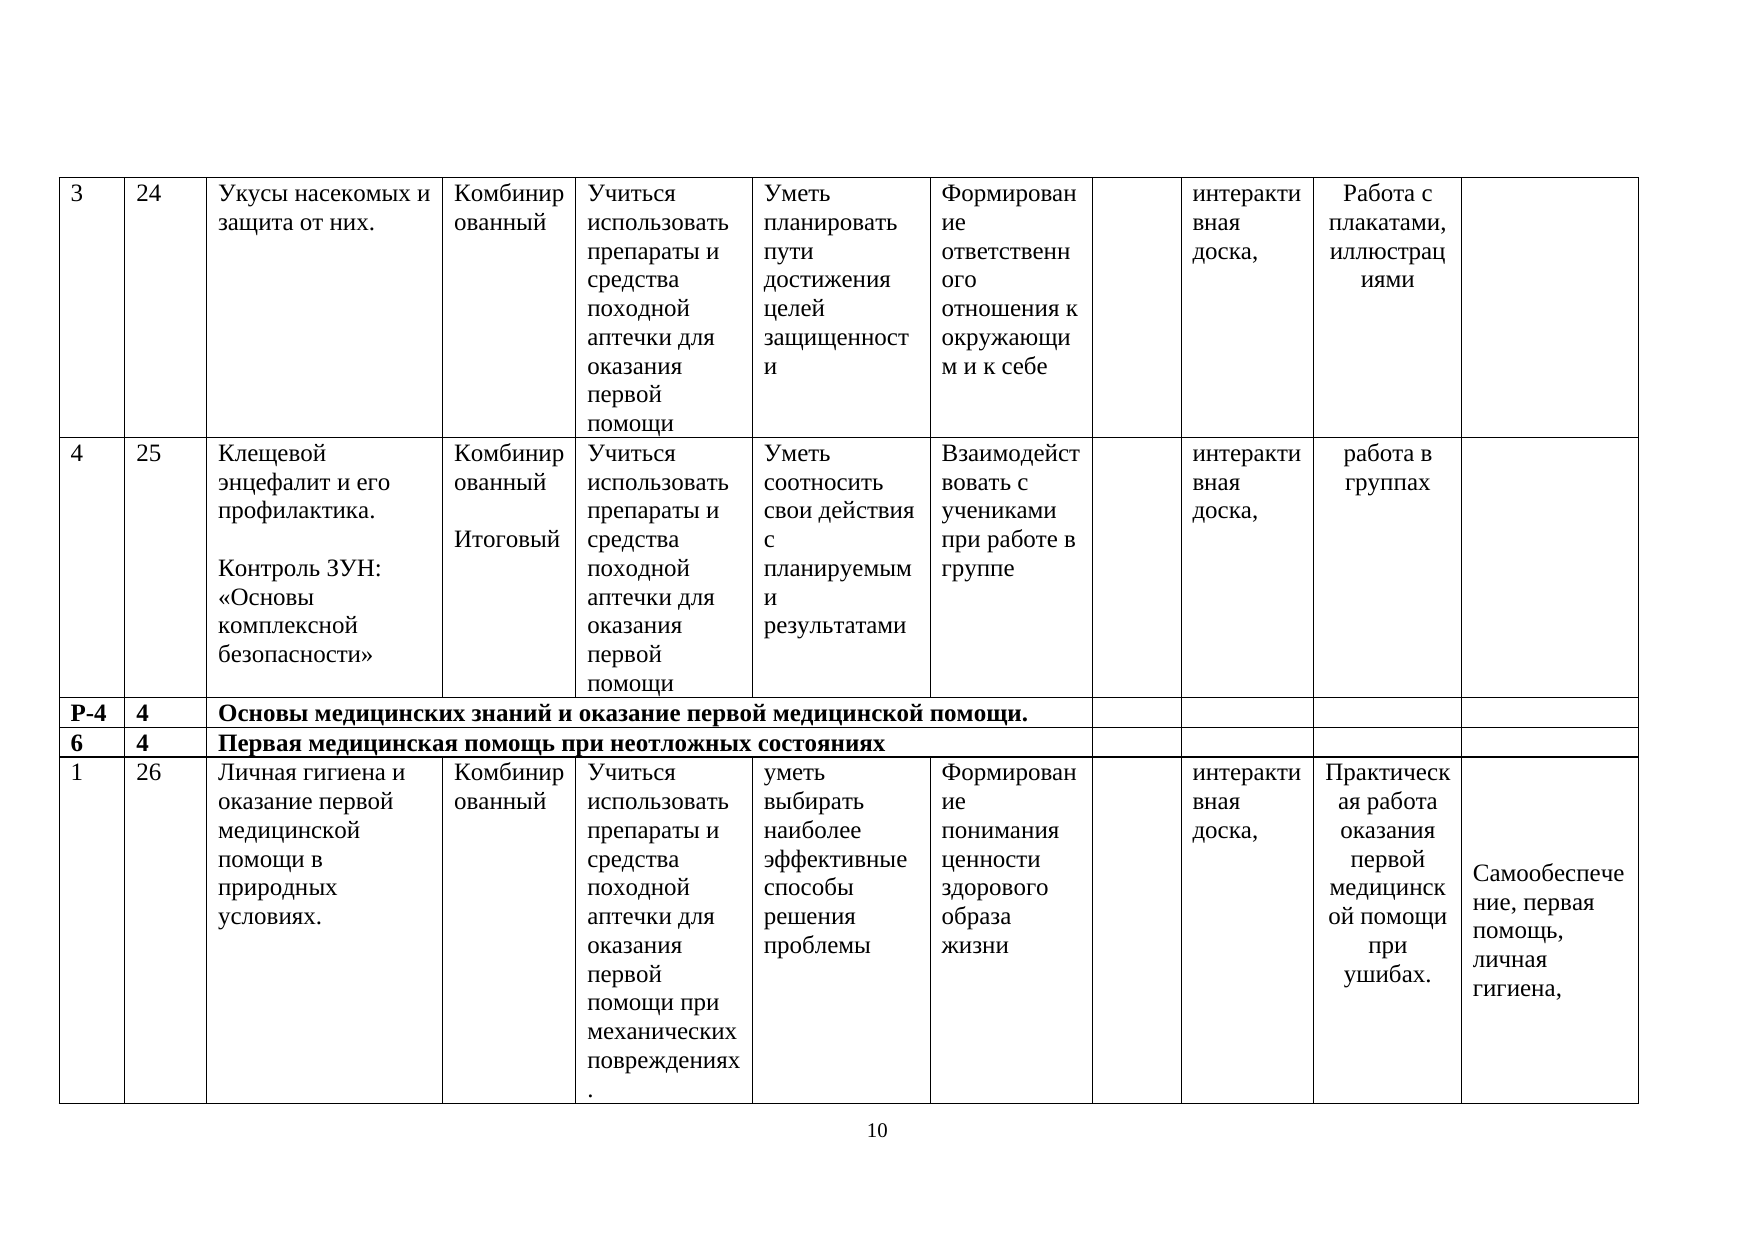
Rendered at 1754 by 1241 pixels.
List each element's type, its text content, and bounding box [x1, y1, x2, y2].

table_cell уметь выбирать наиболее эффективные способы решения проблемы [753, 758, 930, 1102]
table_cell 3 [60, 178, 124, 437]
table_cell [1182, 728, 1313, 756]
table_cell [1093, 728, 1181, 756]
table_cell Уметь соотносить свои действия с планируемыми результатами [753, 438, 930, 697]
table_cell [1462, 178, 1638, 437]
table_cell [1093, 438, 1181, 697]
table_cell Первая медицинская помощь при неотложных состояниях [207, 728, 1092, 756]
table_cell [1462, 698, 1638, 727]
table_cell 26 [125, 758, 206, 1102]
table_cell [1314, 698, 1461, 727]
table_cell [1093, 758, 1181, 1102]
table_cell Учиться использовать препараты и средства походной аптечки для оказания первой помощи [576, 178, 752, 437]
table_cell Комбинированный [443, 178, 575, 437]
table_cell интерактивная доска, [1182, 438, 1313, 697]
table_cell 1 [60, 758, 124, 1102]
table_cell Взаимодействовать с учениками при работе в группе [931, 438, 1092, 697]
table_cell Клещевой энцефалит и его профилактика. Контроль ЗУН: «Основы комплексной безопасности» [207, 438, 442, 697]
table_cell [1182, 758, 1313, 1102]
table_cell [1314, 728, 1461, 756]
table_cell [1182, 698, 1313, 727]
table_cell 4 [125, 728, 206, 756]
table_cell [1182, 178, 1313, 437]
table_cell Комбинированный Итоговый [443, 438, 575, 697]
table_cell [1462, 728, 1638, 756]
table_cell Учиться использовать препараты и средства походной аптечки для оказания первой помощи [576, 438, 752, 697]
table_cell [1462, 438, 1638, 697]
table_cell 6 [60, 728, 124, 756]
table_cell Основы медицинских знаний и оказание первой медицинской помощи. [207, 698, 1092, 727]
table_cell Работа с плакатами, иллюстрациями [1314, 178, 1461, 437]
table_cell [931, 178, 1092, 437]
table_cell 4 [125, 698, 206, 727]
table_cell [1093, 698, 1181, 727]
table_cell Самообеспечение, первая помощь, личная гигиена, [1462, 758, 1638, 1102]
table_cell Уметь планировать пути достижения целей защищенности [753, 178, 930, 437]
table_cell Укусы насекомых и защита от них. [207, 178, 442, 437]
table_cell работа в группах [1314, 438, 1461, 697]
table_cell [1093, 178, 1181, 437]
table_cell 24 [125, 178, 206, 437]
table_cell Практическая работа оказания первой медицинской помощи при ушибах. [1314, 758, 1461, 1102]
table_cell Формирование понимания ценности здорового образа жизни [931, 758, 1092, 1102]
table_cell 4 [60, 438, 124, 697]
table_cell Комбинированный [443, 758, 575, 1102]
table_cell Учиться использовать препараты и средства походной аптечки для оказания первой помощи при механических повреждениях. [576, 758, 752, 1102]
table_cell 25 [125, 438, 206, 697]
table_cell Р-4 [60, 698, 124, 727]
table_cell Личная гигиена и оказание первой медицинской помощи в природных условиях. [207, 758, 442, 1102]
